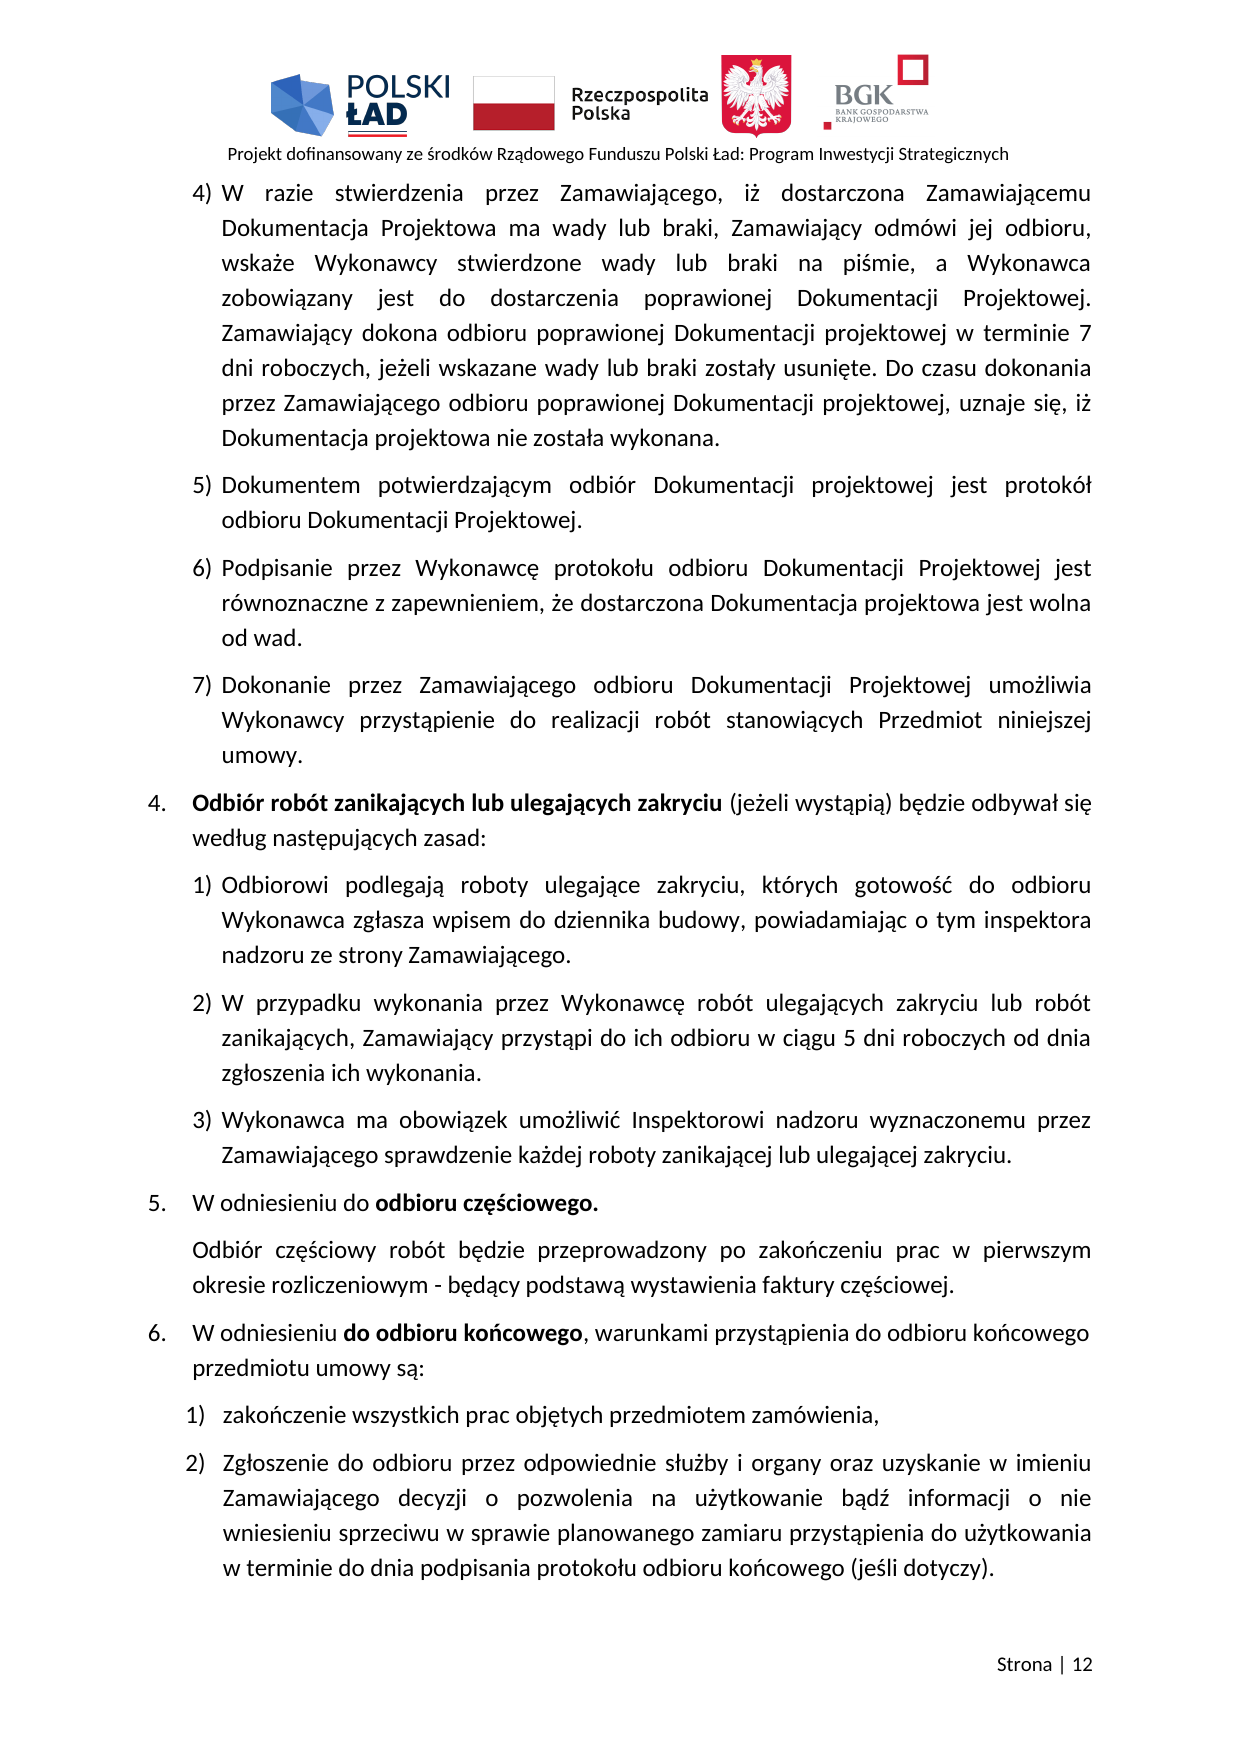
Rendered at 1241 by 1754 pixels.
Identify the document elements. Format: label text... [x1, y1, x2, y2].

list Odbiorowi podlegają roboty ulegające zakryciu, których gotowość do odbioru Wykonawca zgłasza wpisem do dziennika budowy, powiadamiając o tym inspektora nadzoru ze strony Zamawiającego. [192, 869, 1093, 970]
list W odniesieniu do odbioru końcowego, warunkami przystąpienia do odbioru końcowego przedmiotu umowy są: [148, 1317, 1093, 1382]
list Dokumentem potwierdzającym odbiór Dokumentacji projektowej jest protokół odbioru Dokumentacji Projektowej. [192, 469, 1093, 535]
list zakończenie wszystkich prac objętych przedmiotem zamówienia, [185, 1399, 1093, 1430]
list Odbiór robót zanikających lub ulegających zakryciu (jeżeli wystąpią) będzie odbywał się według następujących zasad: [148, 787, 1093, 852]
list W przypadku wykonania przez Wykonawcę robót ulegających zakryciu lub robót zanikających, Zamawiający przystąpi do ich odbioru w ciągu 5 dni roboczych od dnia zgłoszenia ich wykonania. [192, 987, 1093, 1087]
list W odniesieniu do odbioru częściowego. [148, 1187, 1093, 1217]
list Podpisanie przez Wykonawcę protokołu odbioru Dokumentacji Projektowej jest równoznaczne z zapewnieniem, że dostarczona Dokumentacja projektowa jest wolna od wad. [192, 552, 1093, 652]
list Zgłoszenie do odbioru przez odpowiednie służby i organy oraz uzyskanie w imieniu Zamawiającego decyzji o pozwolenia na użytkowanie bądź informacji o nie wniesieniu sprzeciwu w sprawie planowanego zamiaru przystąpienia do użytkowania w terminie do dnia podpisania protokołu odbioru końcowego (jeśli dotyczy). [185, 1447, 1093, 1582]
list Wykonawca ma obowiązek umożliwić Inspektorowi nadzoru wyznaczonemu przez Zamawiającego sprawdzenie każdej roboty zanikającej lub ulegającej zakryciu. [192, 1104, 1093, 1170]
list Odbiór częściowy robót będzie przeprowadzony po zakończeniu prac w pierwszym okresie rozliczeniowym - będący podstawą wystawienia faktury częściowej. [192, 1234, 1093, 1300]
list Dokonanie przez Zamawiającego odbioru Dokumentacji Projektowej umożliwia Wykonawcy przystąpienie do realizacji robót stanowiących Przedmiot niniejszej umowy. [192, 669, 1093, 770]
list W razie stwierdzenia przez Zamawiającego, iż dostarczona Zamawiającemu Dokumentacja Projektowa ma wady lub braki, Zamawiający odmówi jej odbioru, wskaże Wykonawcy stwierdzone wady lub braki na piśmie, a Wykonawca zobowiązany jest do dostarczenia poprawionej Dokumentacji Projektowej. Zamawiający dokona odbioru poprawionej Dokumentacji projektowej w terminie 7 dni roboczych, jeżeli wskazane wady lub braki zostały usunięte. Do czasu dokonania przez Zamawiającego odbioru poprawionej Dokumentacji projektowej, uznaje się, iż Dokumentacja projektowa nie została wykonana. [192, 177, 1093, 452]
